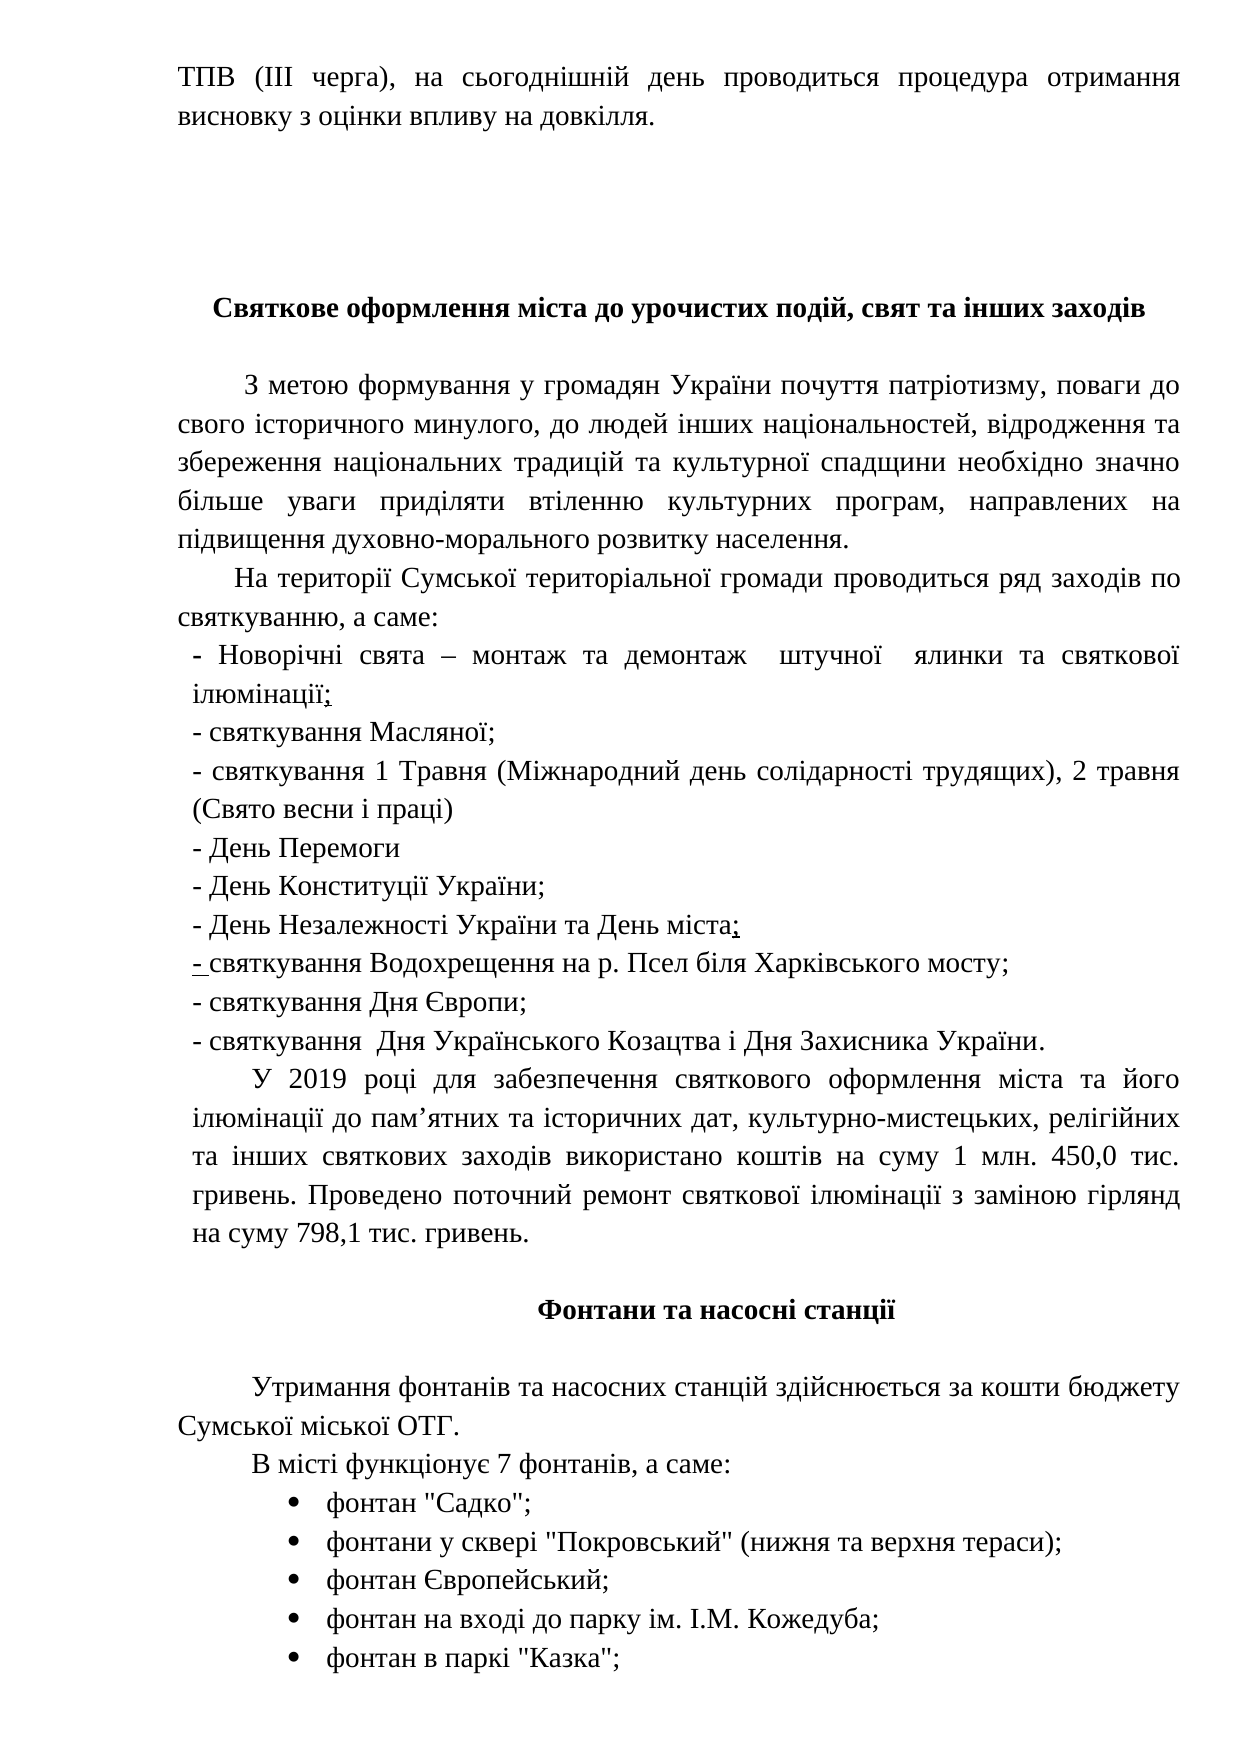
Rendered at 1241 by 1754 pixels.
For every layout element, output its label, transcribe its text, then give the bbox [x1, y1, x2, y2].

list З метою формування у громадян України почуття патріотизму, поваги до свого історичного минулого, до людей інших національностей, відродження та збереження національних традицій та культурної спадщини необхідно значно більше уваги приділяти втіленню культурних програм, направлених на підвищення духовно-морального розвитку населення. [177, 367, 1181, 555]
text - святкування Дня Українського Козацтва і Дня Захисника України. [192, 1023, 1181, 1056]
list фонтан в паркі "Казка"; [288, 1640, 1181, 1673]
list фонтани у сквері "Покровський" (нижня та верхня тераси); [288, 1524, 1181, 1557]
text - День Конституції України; [192, 868, 1181, 902]
text Утримання фонтанів та насосних станцій здійснюється за кошти бюджету Сумської міської ОТГ. [177, 1369, 1181, 1442]
text Фонтани та насосні станції [177, 1292, 1181, 1326]
text На території Сумської територіальної громади проводиться ряд заходів по святкуванню, а саме: [177, 560, 1181, 632]
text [177, 59, 1181, 131]
text - святкування Водохрещення на р. Псел біля Харківського мосту; [192, 946, 1181, 979]
list Святкове оформлення міста до урочистих подій, свят та інших заходів [177, 290, 1181, 324]
text - святкування Масляної; [192, 714, 1181, 748]
text - святкування Дня Європи; [192, 984, 1181, 1018]
text - Новорічні свята – монтаж та демонтаж штучної ялинки та святкової ілюмінації; [192, 637, 1181, 709]
text - День Перемоги [192, 830, 1181, 863]
list фонтан "Садко"; [288, 1485, 1181, 1519]
list фонтан Європейський; [288, 1562, 1181, 1596]
text - День Незалежності України та День міста; [192, 907, 1181, 941]
text У 2019 році для забезпечення святкового оформлення міста та його ілюмінації до пам’ятних та історичних дат, культурно-мистецьких, релігійних та інших святкових заходів використано коштів на суму 1 млн. 450,0 тис. гривень. Проведено поточний ремонт святкової ілюмінації з заміною гірлянд на суму 798,1 тис. гривень. [192, 1061, 1181, 1249]
list фонтан на вході до парку ім. І.М. Кожедуба; [288, 1601, 1181, 1635]
text - святкування 1 Травня (Міжнародний день солідарності трудящих), 2 травня (Свято весни і праці) [192, 753, 1181, 825]
text В місті функціонує 7 фонтанів, а саме: [177, 1447, 1181, 1480]
